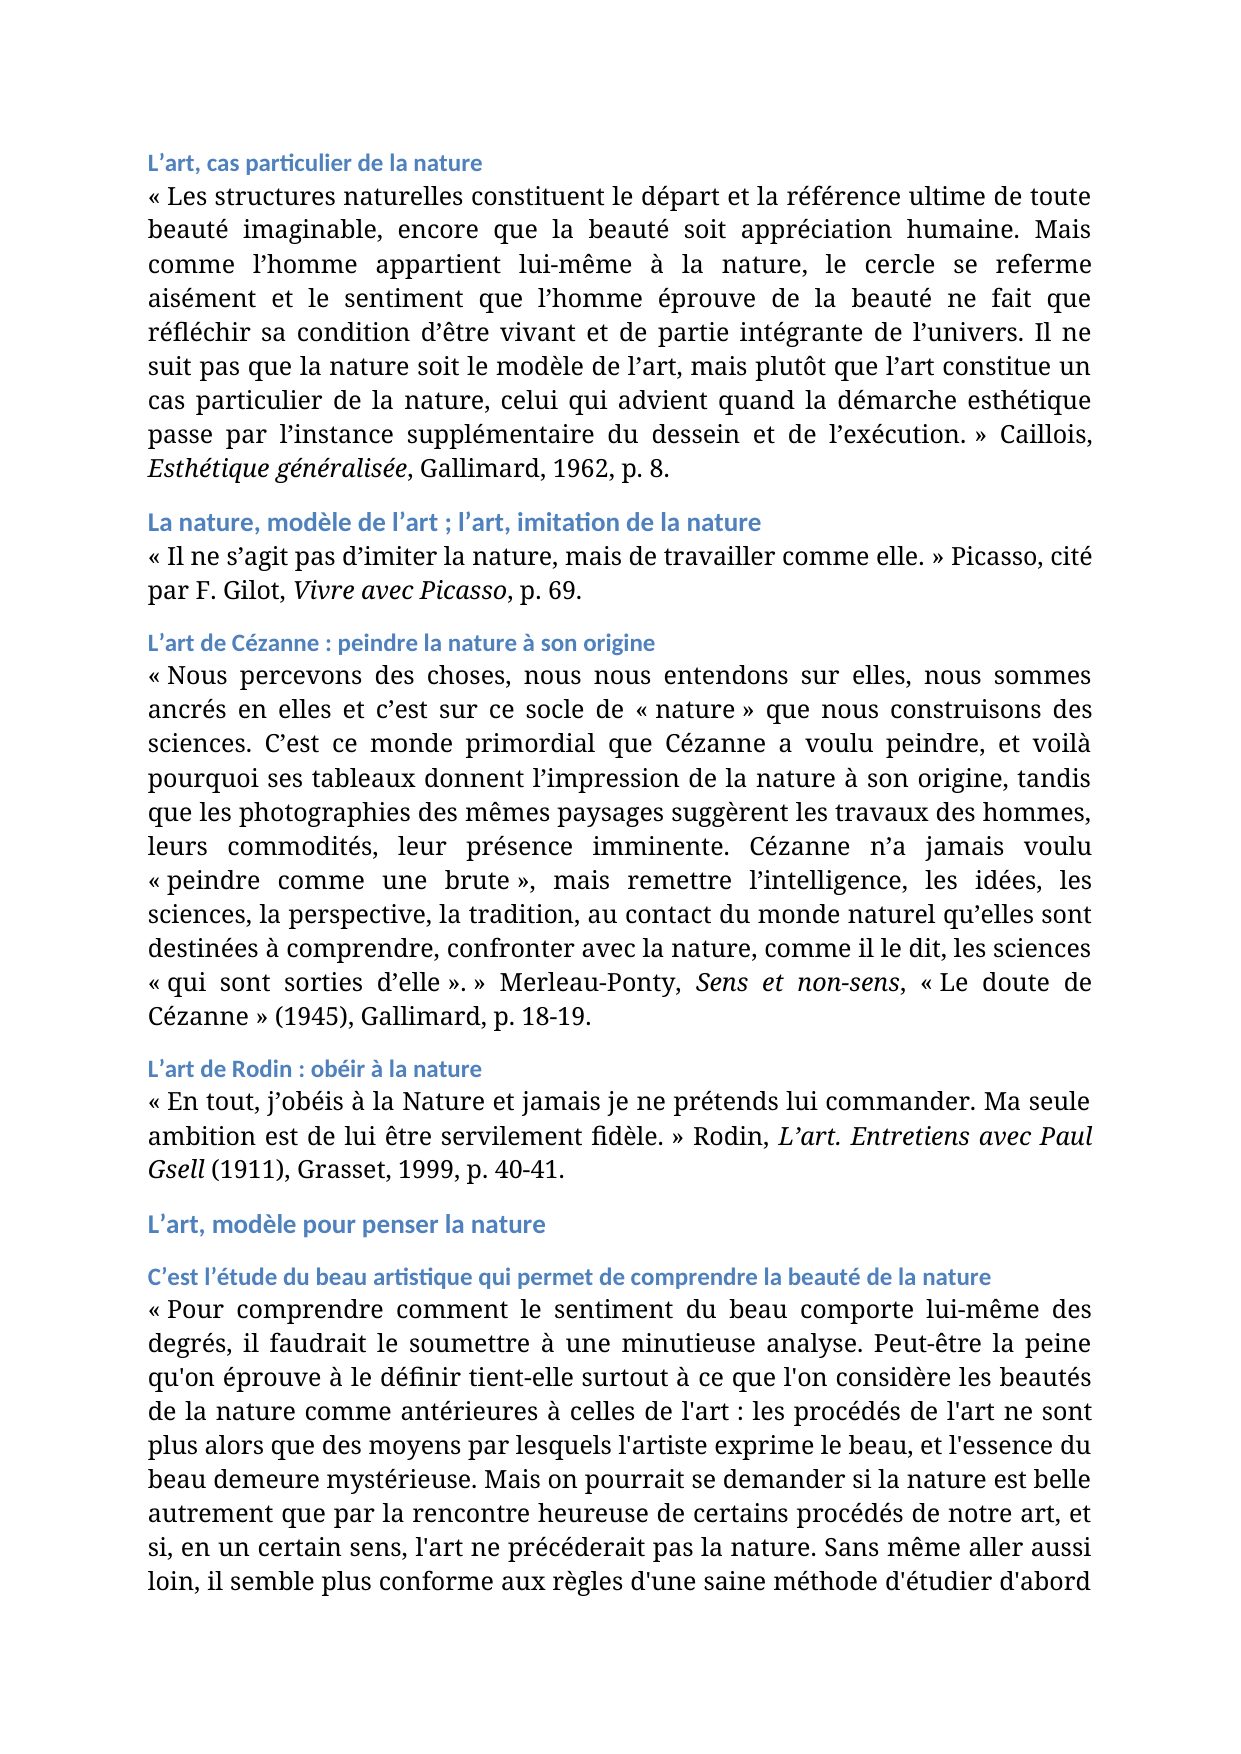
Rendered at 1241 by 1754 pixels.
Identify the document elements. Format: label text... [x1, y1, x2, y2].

subtitle L’art, modèle pour penser la nature [148, 1207, 1093, 1240]
subtitle L’art de Cézanne : peindre la nature à son origine [148, 627, 1093, 658]
subtitle La nature, modèle de l’art ; l’art, imitation de la nature [148, 506, 1093, 538]
text « Il ne s’agit pas d’imiter la nature, mais de travailler comme elle. » Picasso, cité par F. Gilot, Vivre avec Picasso, p. 69. [148, 538, 1093, 607]
text « Nous percevons des choses, nous nous entendons sur elles, nous sommes ancrés en elles et c’est sur ce socle de « nature » que nous construisons des sciences. C’est ce monde primordial que Cézanne a voulu peindre, et voilà pourquoi ses tableaux donnent l’impression de la nature à son origine, tandis que les photographies des mêmes paysages suggèrent les travaux des hommes, leurs commodités, leur présence imminente. Cézanne n’a jamais voulu « peindre comme une brute », mais remettre l’intelligence, les idées, les sciences, la perspective, la tradition, au contact du monde naturel qu’elles sont destinées à comprendre, confronter avec la nature, comme il le dit, les sciences « qui sont sorties d’elle ». » Merleau-Ponty, Sens et non-sens, « Le doute de Cézanne » (1945), Gallimard, p. 18-19. [148, 658, 1093, 1033]
subtitle L’art, cas particulier de la nature [148, 148, 1093, 178]
subtitle C’est l’étude du beau artistique qui permet de comprendre la beauté de la nature [148, 1261, 1093, 1291]
text « En tout, j’obéis à la Nature et jamais je ne prétends lui commander. Ma seule ambition est de lui être servilement fidèle. » Rodin, L’art. Entretiens avec Paul Gsell (1911), Grasset, 1999, p. 40-41. [148, 1084, 1093, 1186]
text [148, 1291, 1093, 1598]
text « Les structures naturelles constituent le départ et la référence ultime de toute beauté imaginable, encore que la beauté soit appréciation humaine. Mais comme l’homme appartient lui-même à la nature, le cercle se referme aisément et le sentiment que l’homme éprouve de la beauté ne fait que réfléchir sa condition d’être vivant et de partie intégrante de l’univers. Il ne suit pas que la nature soit le modèle de l’art, mais plutôt que l’art constitue un cas particulier de la nature, celui qui advient quand la démarche esthétique passe par l’instance supplémentaire du dessein et de l’exécution. » Caillois, Esthétique généralisée, Gallimard, 1962, p. 8. [148, 178, 1093, 485]
subtitle L’art de Rodin : obéir à la nature [148, 1053, 1093, 1084]
